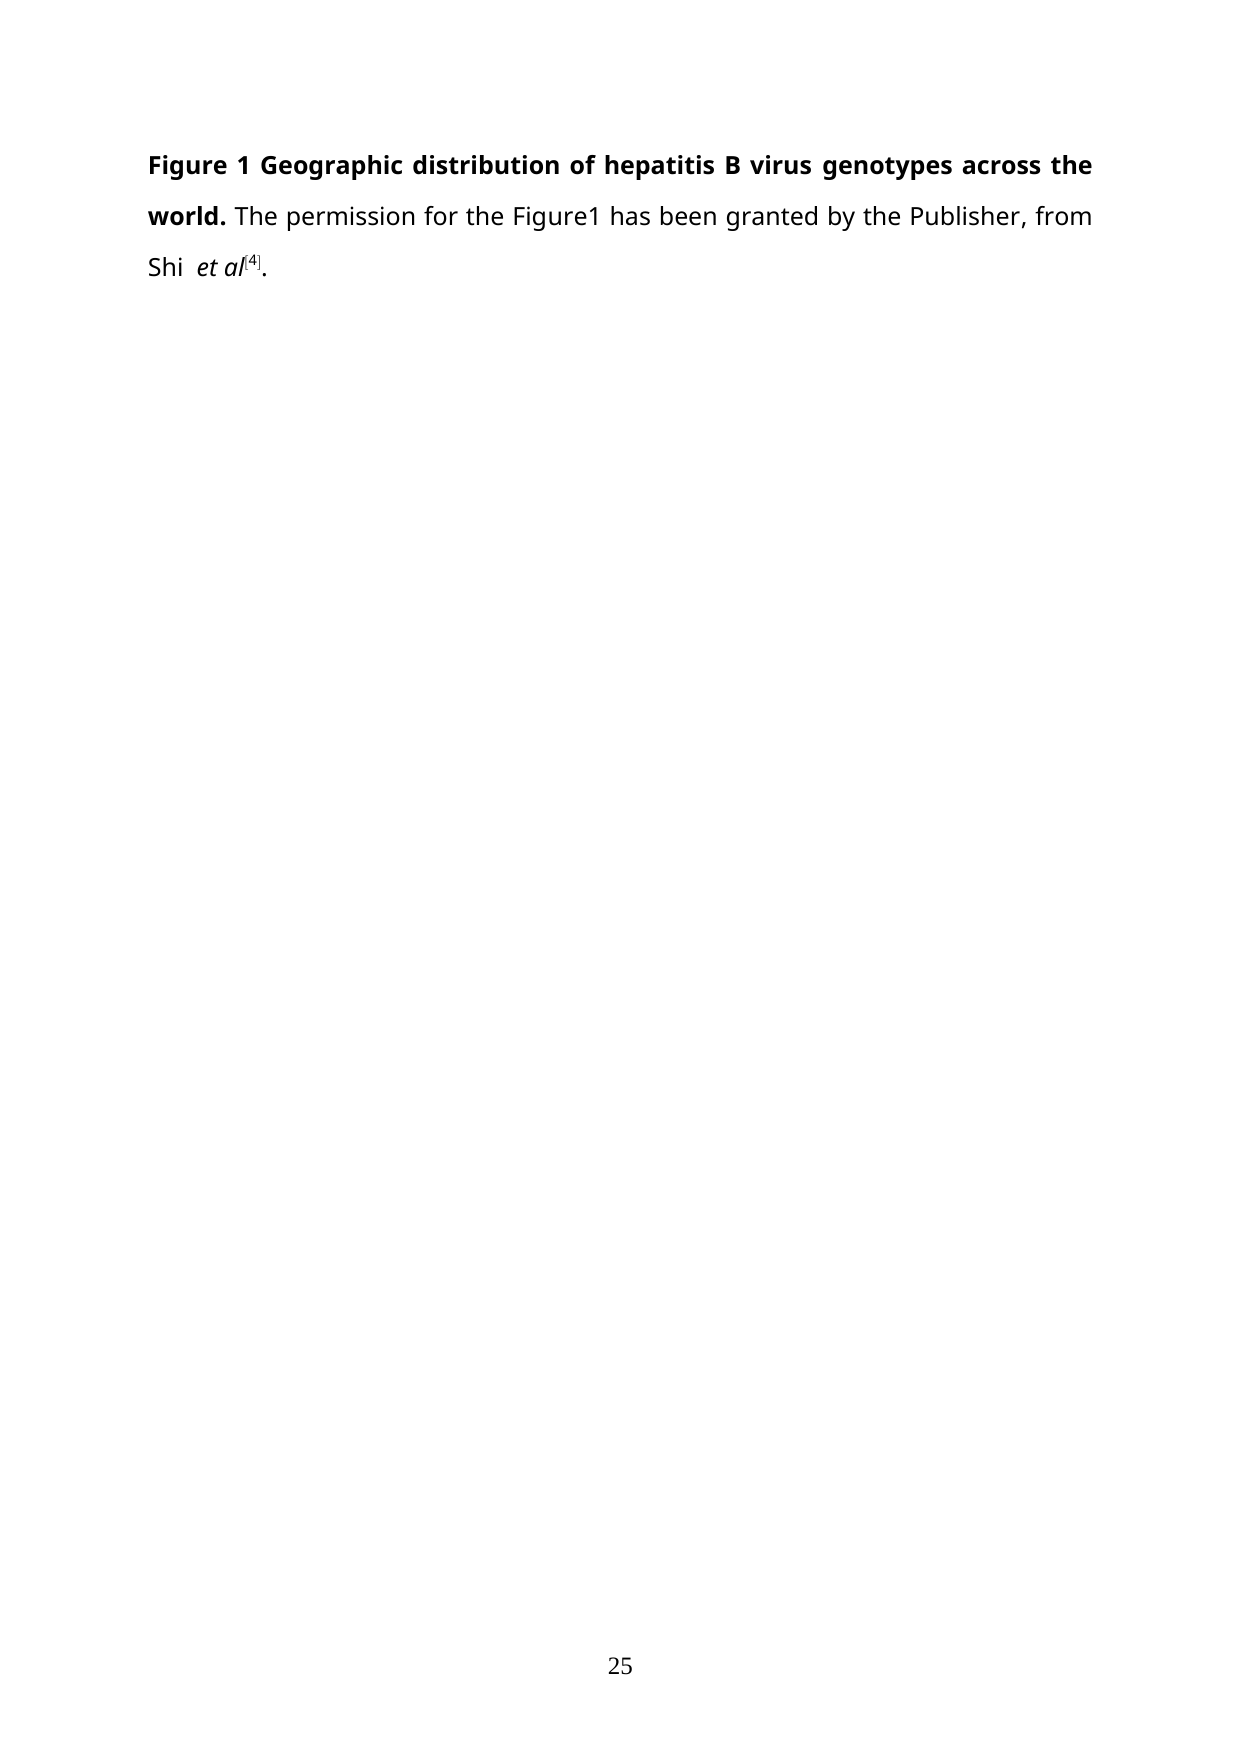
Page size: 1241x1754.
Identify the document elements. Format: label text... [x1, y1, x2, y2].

text Figure 1 Geographic distribution of hepatitis B virus genotypes across the world. The permission for the Figure1 has been granted by the Publisher, from Shi et al4. [148, 148, 1092, 284]
